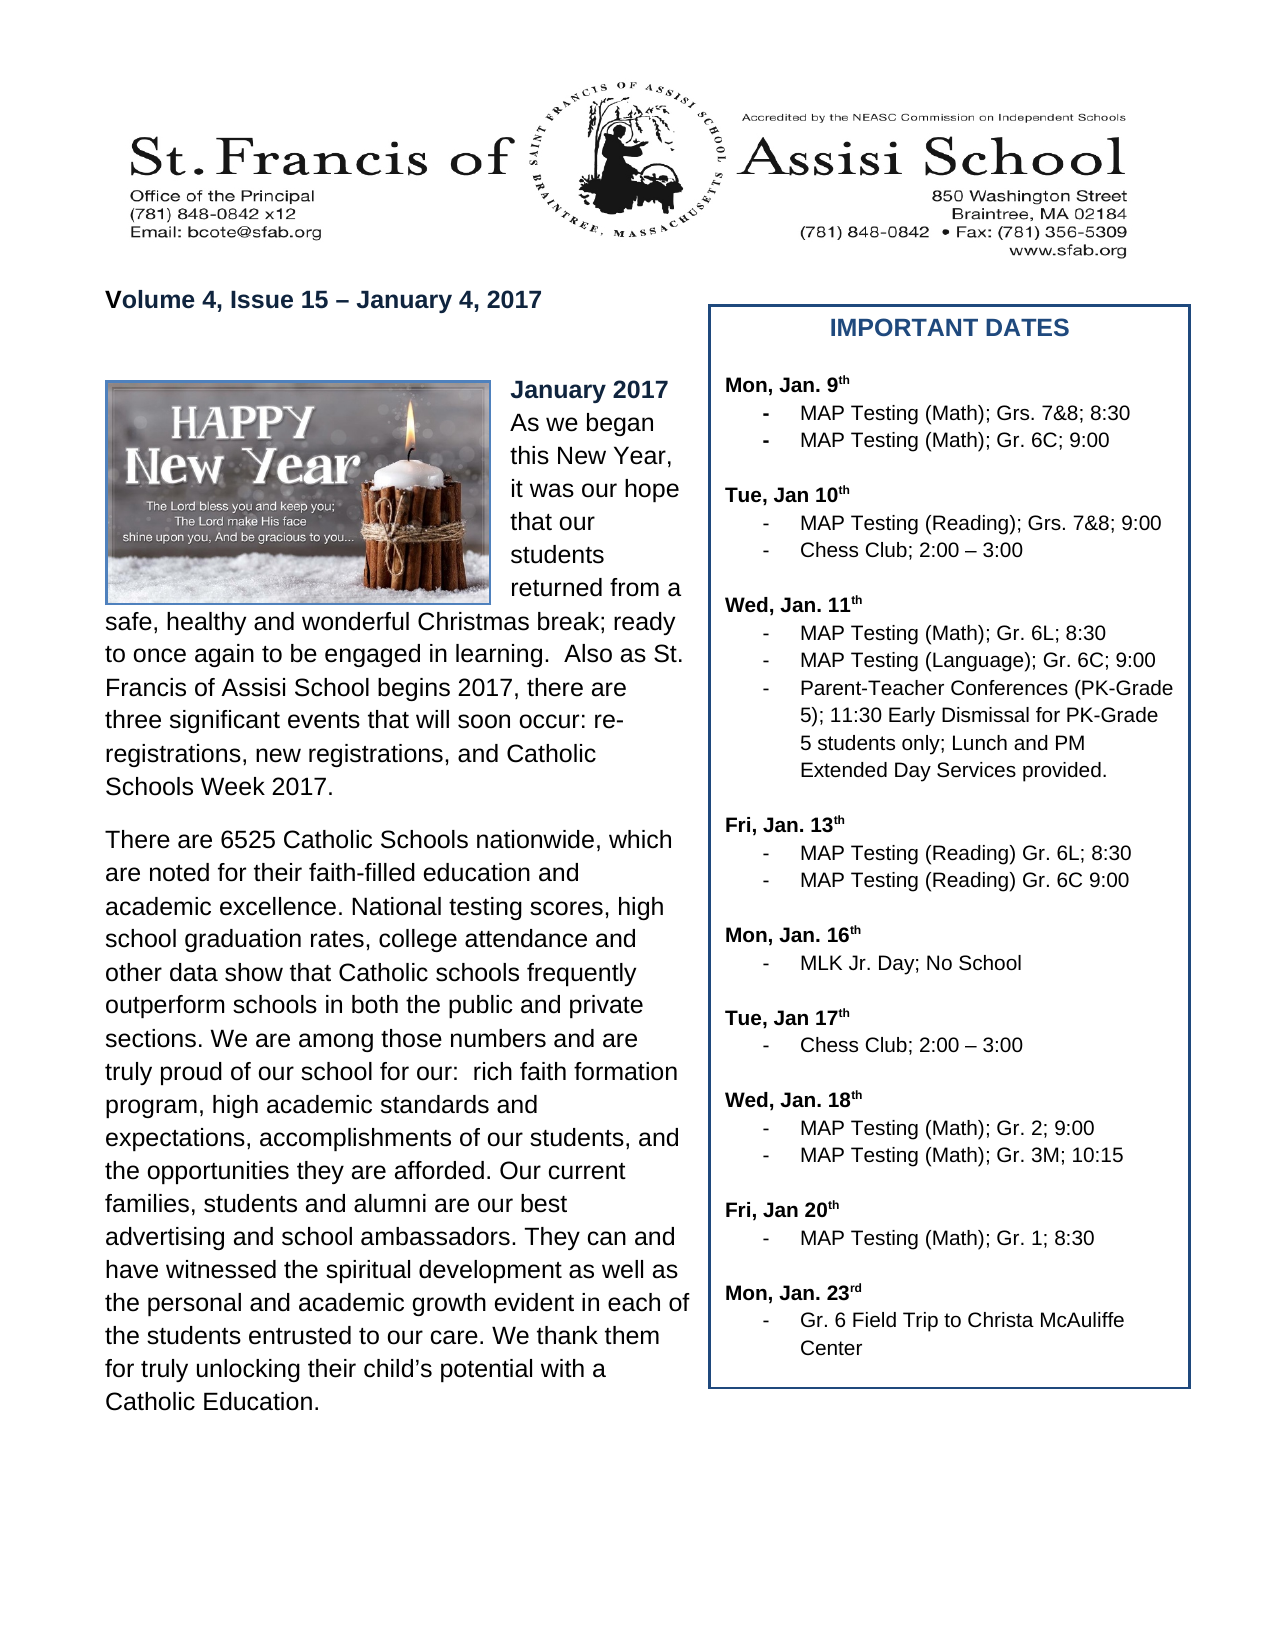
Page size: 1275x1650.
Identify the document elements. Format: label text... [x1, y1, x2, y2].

picture [108, 383, 489, 603]
picture [104, 78, 1200, 261]
text There are 6525 Catholic Schools nationwide, which are noted for their faith-filled education and academic excellence. National testing scores, high school graduation rates, college attendance and other data show that Catholic schools frequently outperform schools in both the public and private sections. We are among those numbers and are truly proud of our school for our: rich faith formation program, high academic standards and expectations, accomplishments of our students, and the opportunities they are afforded. Our current families, students and alumni are our best advertising and school ambassadors. They can and have witnessed the spiritual development as well as the personal and academic growth evident in each of the students entrusted to our care. We thank them for truly unlocking their child’s potential with a Catholic Education. [105, 825, 1170, 1416]
list Volume 4, Issue 15 – January 4, 2017 [105, 285, 1170, 313]
